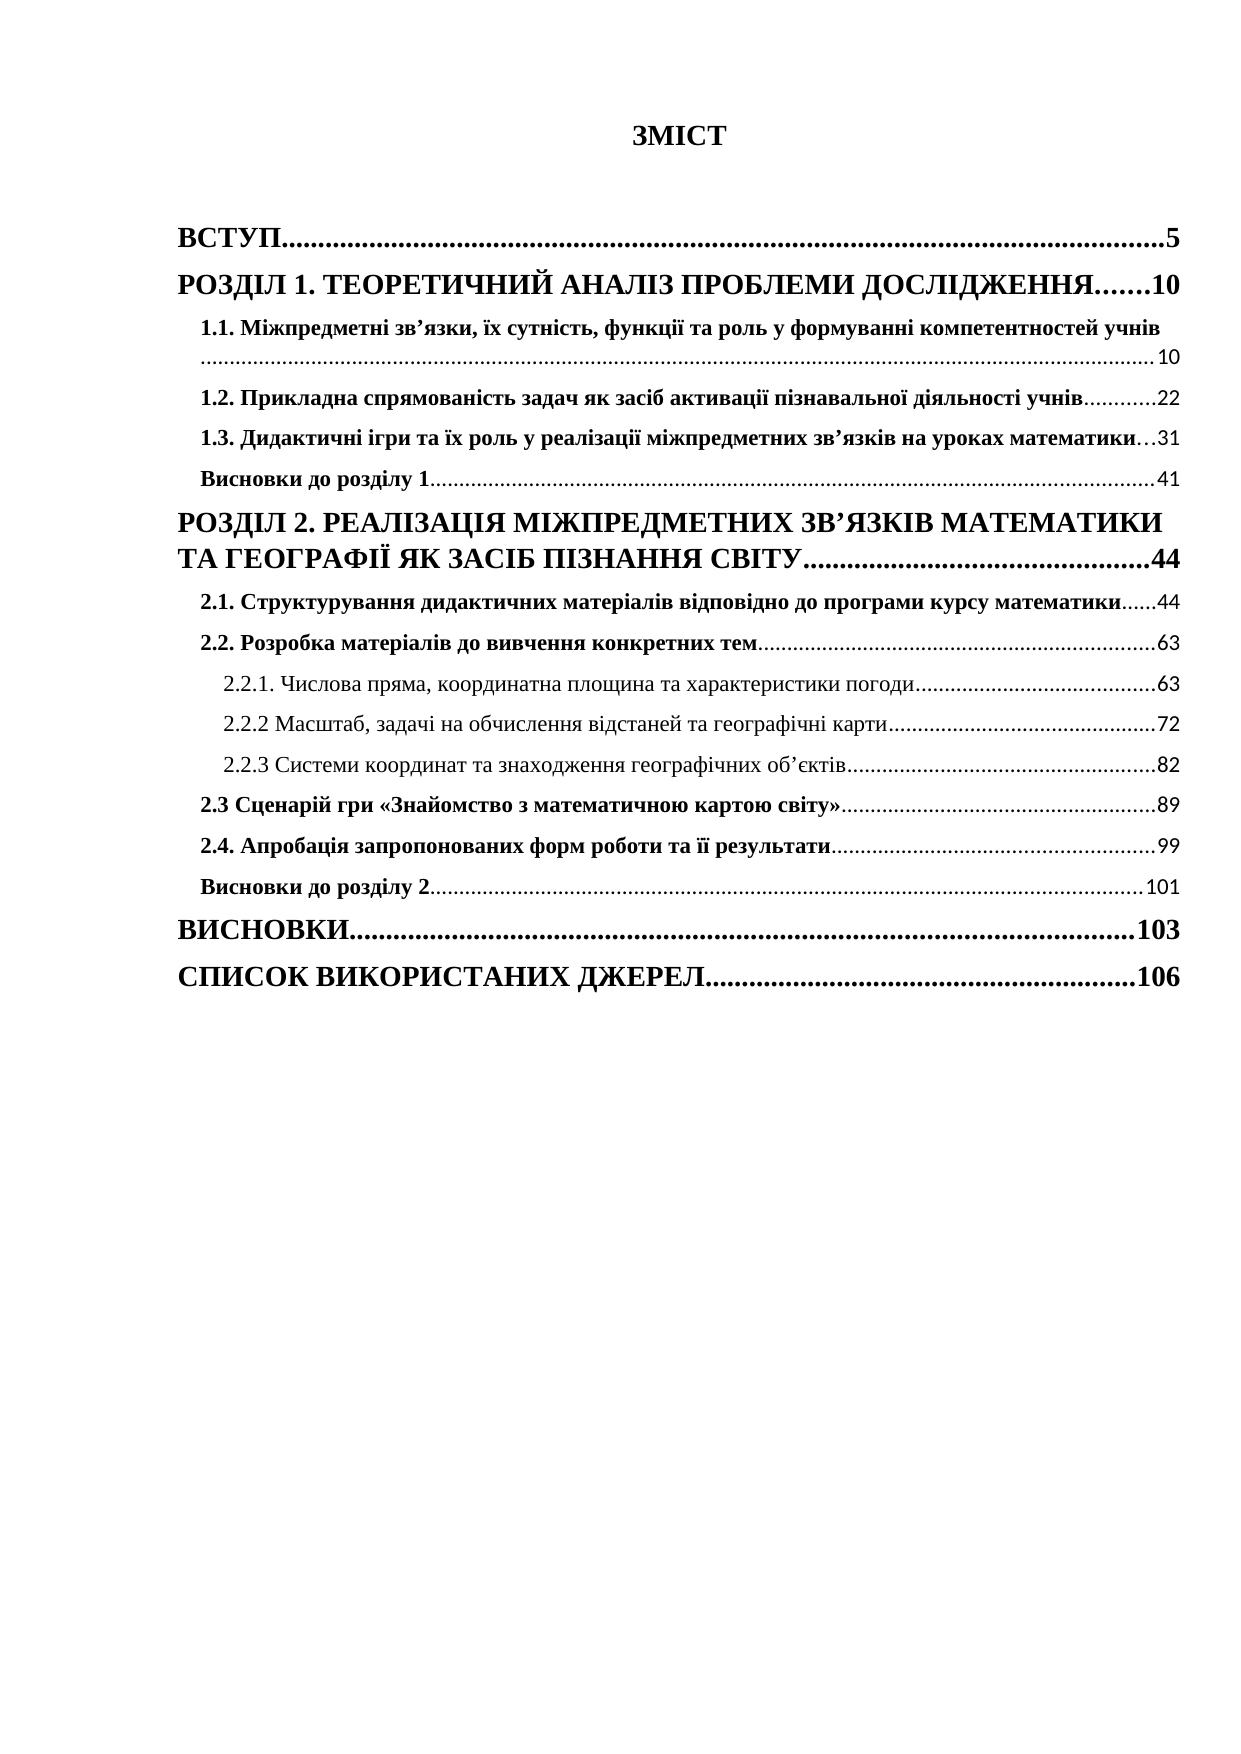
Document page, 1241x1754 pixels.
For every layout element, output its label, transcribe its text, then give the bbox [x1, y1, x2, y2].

text ЗМІСТ [177, 118, 1181, 152]
